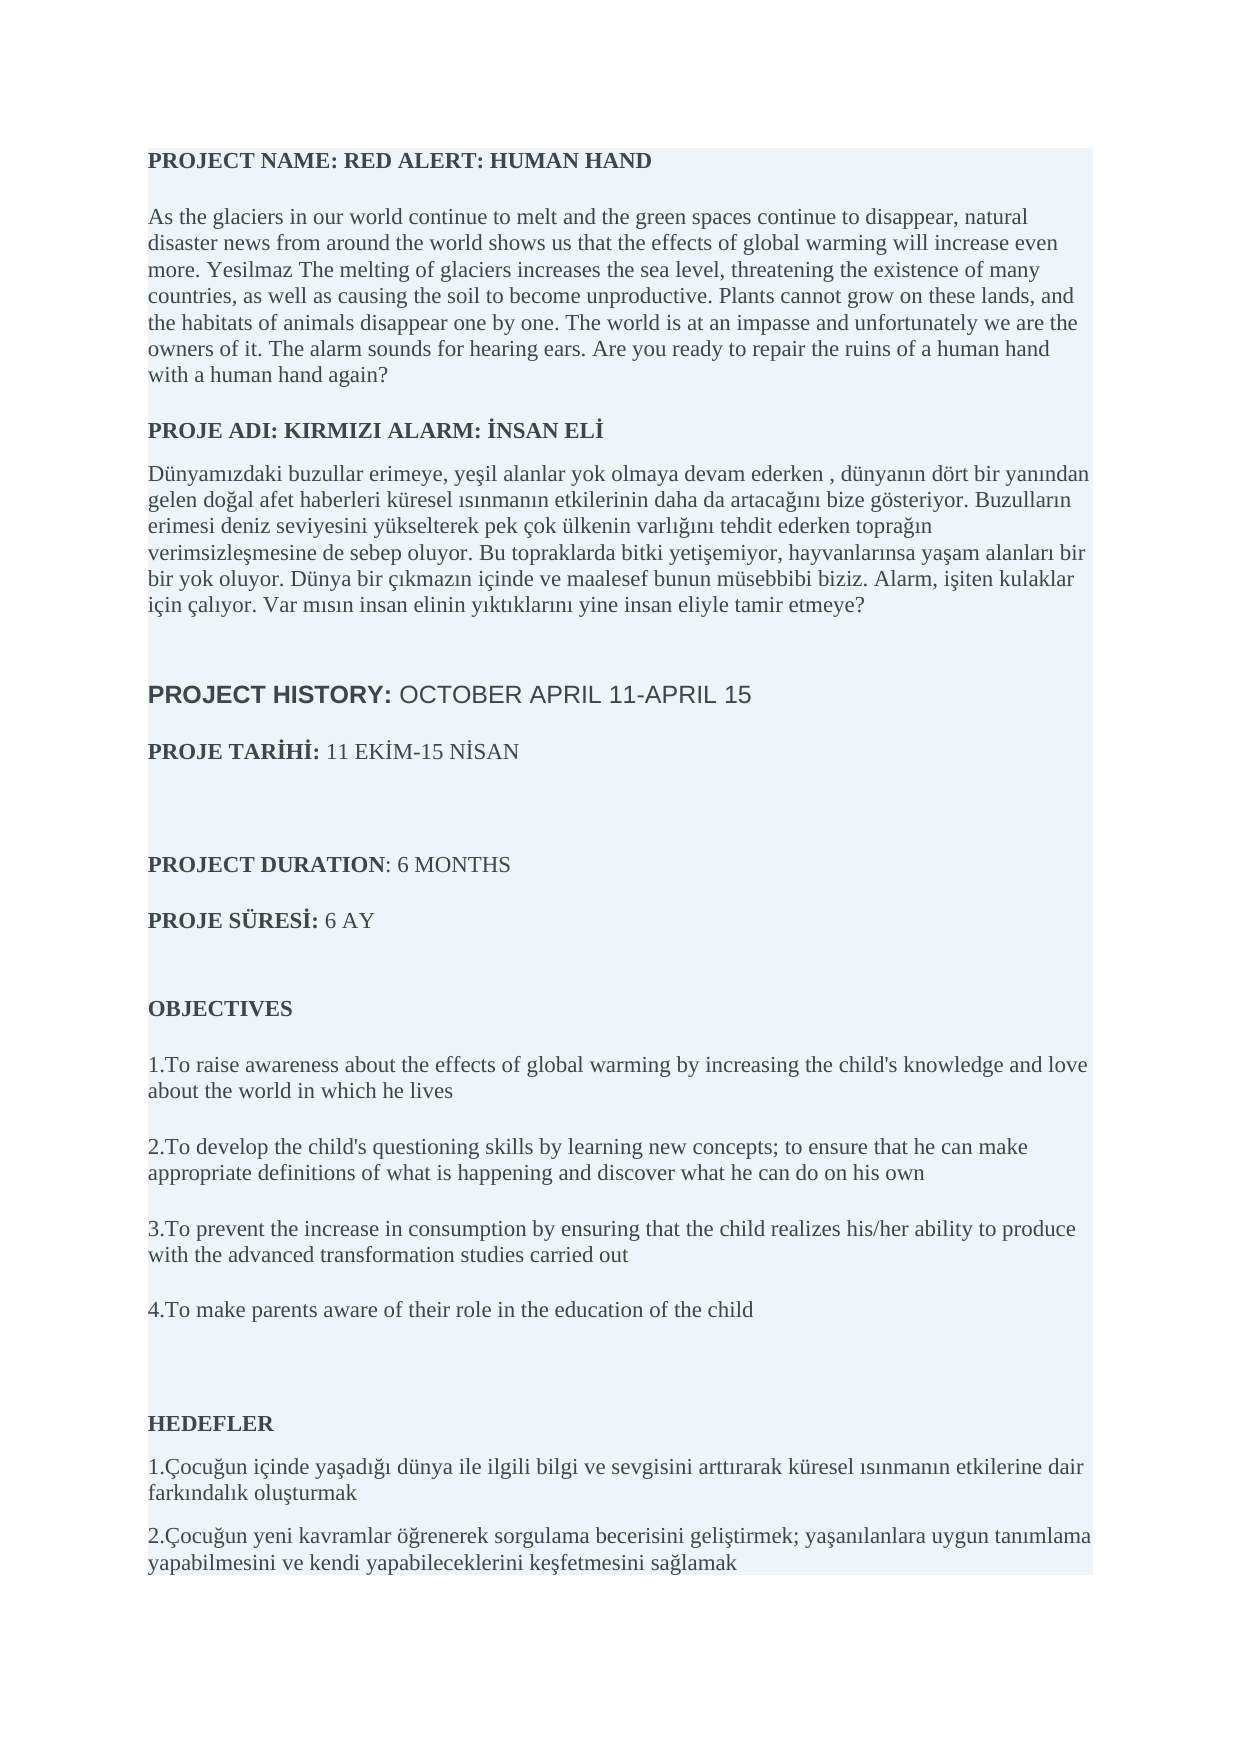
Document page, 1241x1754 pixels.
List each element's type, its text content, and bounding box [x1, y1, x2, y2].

text 3.To prevent the increase in consumption by ensuring that the child realizes his/her ability to produce with the advanced transformation studies carried out [148, 1214, 1093, 1267]
text PROJE TARİHİ: 11 EKİM-15 NİSAN [148, 738, 1093, 764]
text HEDEFLER [148, 1410, 1093, 1436]
text Dünyamızdaki buzullar erimeye, yeşil alanlar yok olmaya devam ederken , dünyanın dört bir yanından gelen doğal afet haberleri küresel ısınmanın etkilerinin daha da artacağını bize gösteriyor. Buzulların erimesi deniz seviyesini yükselterek pek çok ülkenin varlığını tehdit ederken toprağın verimsizleşmesine de sebep oluyor. Bu topraklarda bitki yetişemiyor, hayvanlarınsa yaşam alanları bir bir yok oluyor. Dünya bir çıkmazın içinde ve maalesef bunun müsebbibi biziz. Alarm, işiten kulaklar için çalıyor. Var mısın insan elinin yıktıklarını yine insan eliyle tamir etmeye? [148, 460, 1093, 618]
text PROJECT DURATION: 6 MONTHS [148, 851, 1093, 878]
text OBJECTIVES [148, 995, 1093, 1022]
text 2.Çocuğun yeni kavramlar öğrenerek sorgulama becerisini geliştirmek; yaşanılanlara uygun tanımlama yapabilmesini ve kendi yapabileceklerini keşfetmesini sağlamak [148, 1522, 1093, 1575]
text As the glaciers in our world continue to melt and the green spaces continue to disappear, natural disaster news from around the world shows us that the effects of global warming will increase even more. Yesilmaz The melting of glaciers increases the sea level, threatening the existence of many countries, as well as causing the soil to become unproductive. Plants cannot grow on these lands, and the habitats of animals disappear one by one. The world is at an impasse and unfortunately we are the owners of it. The alarm sounds for hearing ears. Are you ready to repair the ruins of a human hand with a human hand again? [148, 203, 1093, 388]
text PROJECT NAME: RED ALERT: HUMAN HAND [148, 148, 1093, 174]
text 1.Çocuğun içinde yaşadığı dünya ile ilgili bilgi ve sevgisini arttırarak küresel ısınmanın etkilerine dair farkındalık oluşturmak [148, 1453, 1093, 1506]
text PROJE ADI: KIRMIZI ALARM: İNSAN ELİ [148, 417, 1093, 443]
text 4.To make parents aware of their role in the education of the child [148, 1296, 1093, 1323]
text PROJECT HISTORY: OCTOBER APRIL 11-APRIL 15 [148, 680, 1093, 709]
text 2.To develop the child's questioning skills by learning new concepts; to ensure that he can make appropriate definitions of what is happening and discover what he can do on his own [148, 1133, 1093, 1185]
text 1.To raise awareness about the effects of global warming by increasing the child's knowledge and love about the world in which he lives [148, 1051, 1093, 1103]
text PROJE SÜRESİ: 6 AY [148, 907, 1093, 933]
